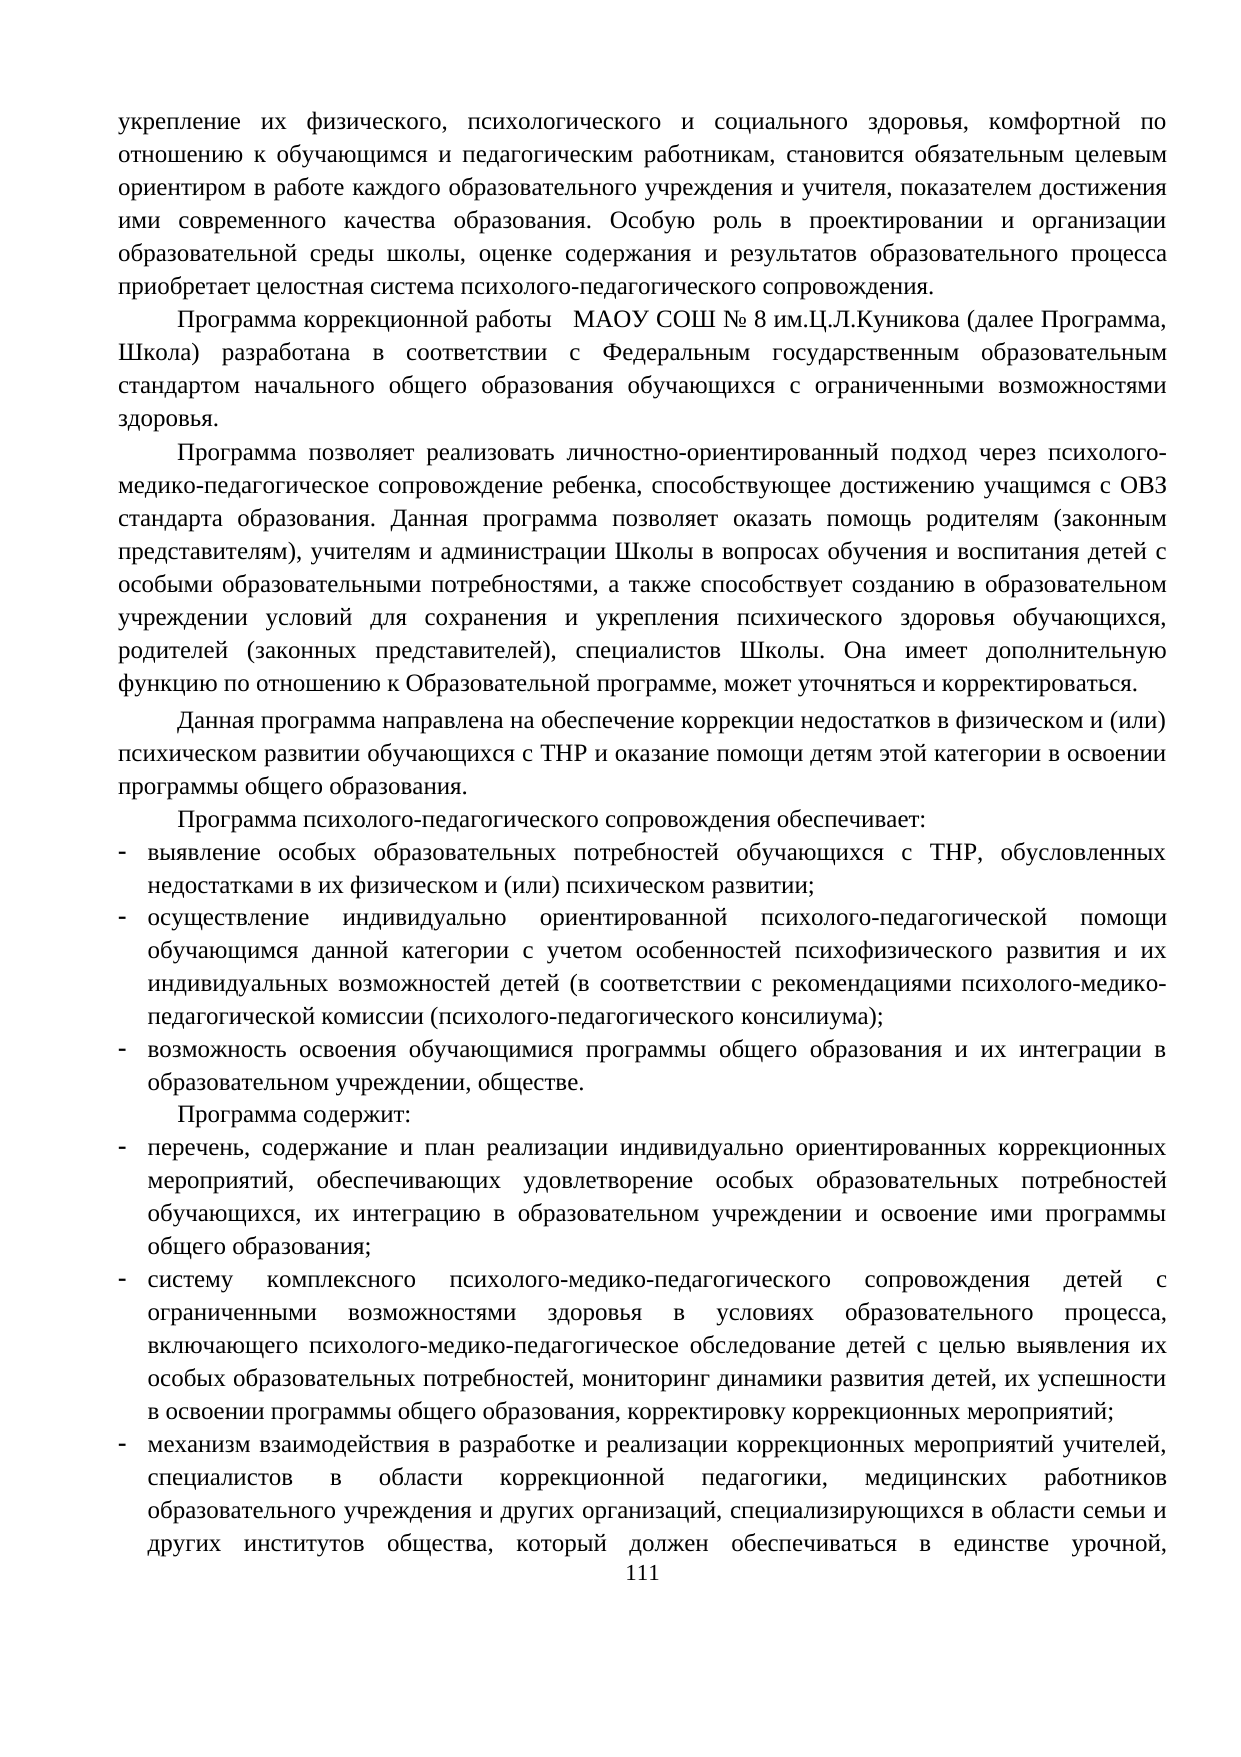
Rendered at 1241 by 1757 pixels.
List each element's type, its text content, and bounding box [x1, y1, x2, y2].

text Программа содержит: [177, 1099, 1190, 1128]
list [118, 1429, 1168, 1557]
list осуществление индивидуально ориентированной психолого-педагогической помощи обучающимся данной категории с учетом особенностей психофизического развития и их индивидуальных возможностей детей (в соответствии с рекомендациями психолого-медико- педагогической комиссии (психолого-педагогического консилиума); [118, 902, 1168, 1030]
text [118, 106, 1168, 300]
list систему комплексного психолого-медико-педагогического сопровождения детей с ограниченными возможностями здоровья в условиях образовательного процесса, включающего психолого-медико-педагогическое обследование детей с целью выявления их особых образовательных потребностей, мониторинг динамики развития детей, их успешности в освоении программы общего образования, корректировку коррекционных мероприятий; [118, 1264, 1168, 1425]
text Программа коррекционной работы МАОУ СОШ № 8 им.Ц.Л.Куникова (далее Программа, Школа) разработана в соответствии с Федеральным государственным образовательным стандартом начального общего образования обучающихся с ограниченными возможностями здоровья. [118, 304, 1168, 432]
list выявление особых образовательных потребностей обучающихся с ТНР, обусловленных недостатками в их физическом и (или) психическом развитии; [118, 837, 1167, 898]
text Данная программа направлена на обеспечение коррекции недостатков в физическом и (или) психическом развитии обучающихся с ТНР и оказание помощи детям этой категории в освоении программы общего образования. [118, 705, 1167, 800]
text Программа психолого-педагогического сопровождения обеспечивает: [177, 804, 1190, 833]
list возможность освоения обучающимися программы общего образования и их интеграции в образовательном учреждении, обществе. [118, 1034, 1167, 1096]
text Программа позволяет реализовать личностно-ориентированный подход через психолого- медико-педагогическое сопровождение ребенка, способствующее достижению учащимся с ОВЗ стандарта образования. Данная программа позволяет оказать помощь родителям (законным представителям), учителям и администрации Школы в вопросах обучения и воспитания детей с особыми образовательными потребностями, а также способствует созданию в образовательном учреждении условий для сохранения и укрепления психического здоровья обучающихся, родителей (законных представителей), специалистов Школы. Она имеет дополнительную функцию по отношению к Образовательной программе, может уточняться и корректироваться. [118, 437, 1168, 697]
list перечень, содержание и план реализации индивидуально ориентированных коррекционных мероприятий, обеспечивающих удовлетворение особых образовательных потребностей обучающихся, их интеграцию в образовательном учреждении и освоение ими программы общего образования; [118, 1132, 1168, 1260]
